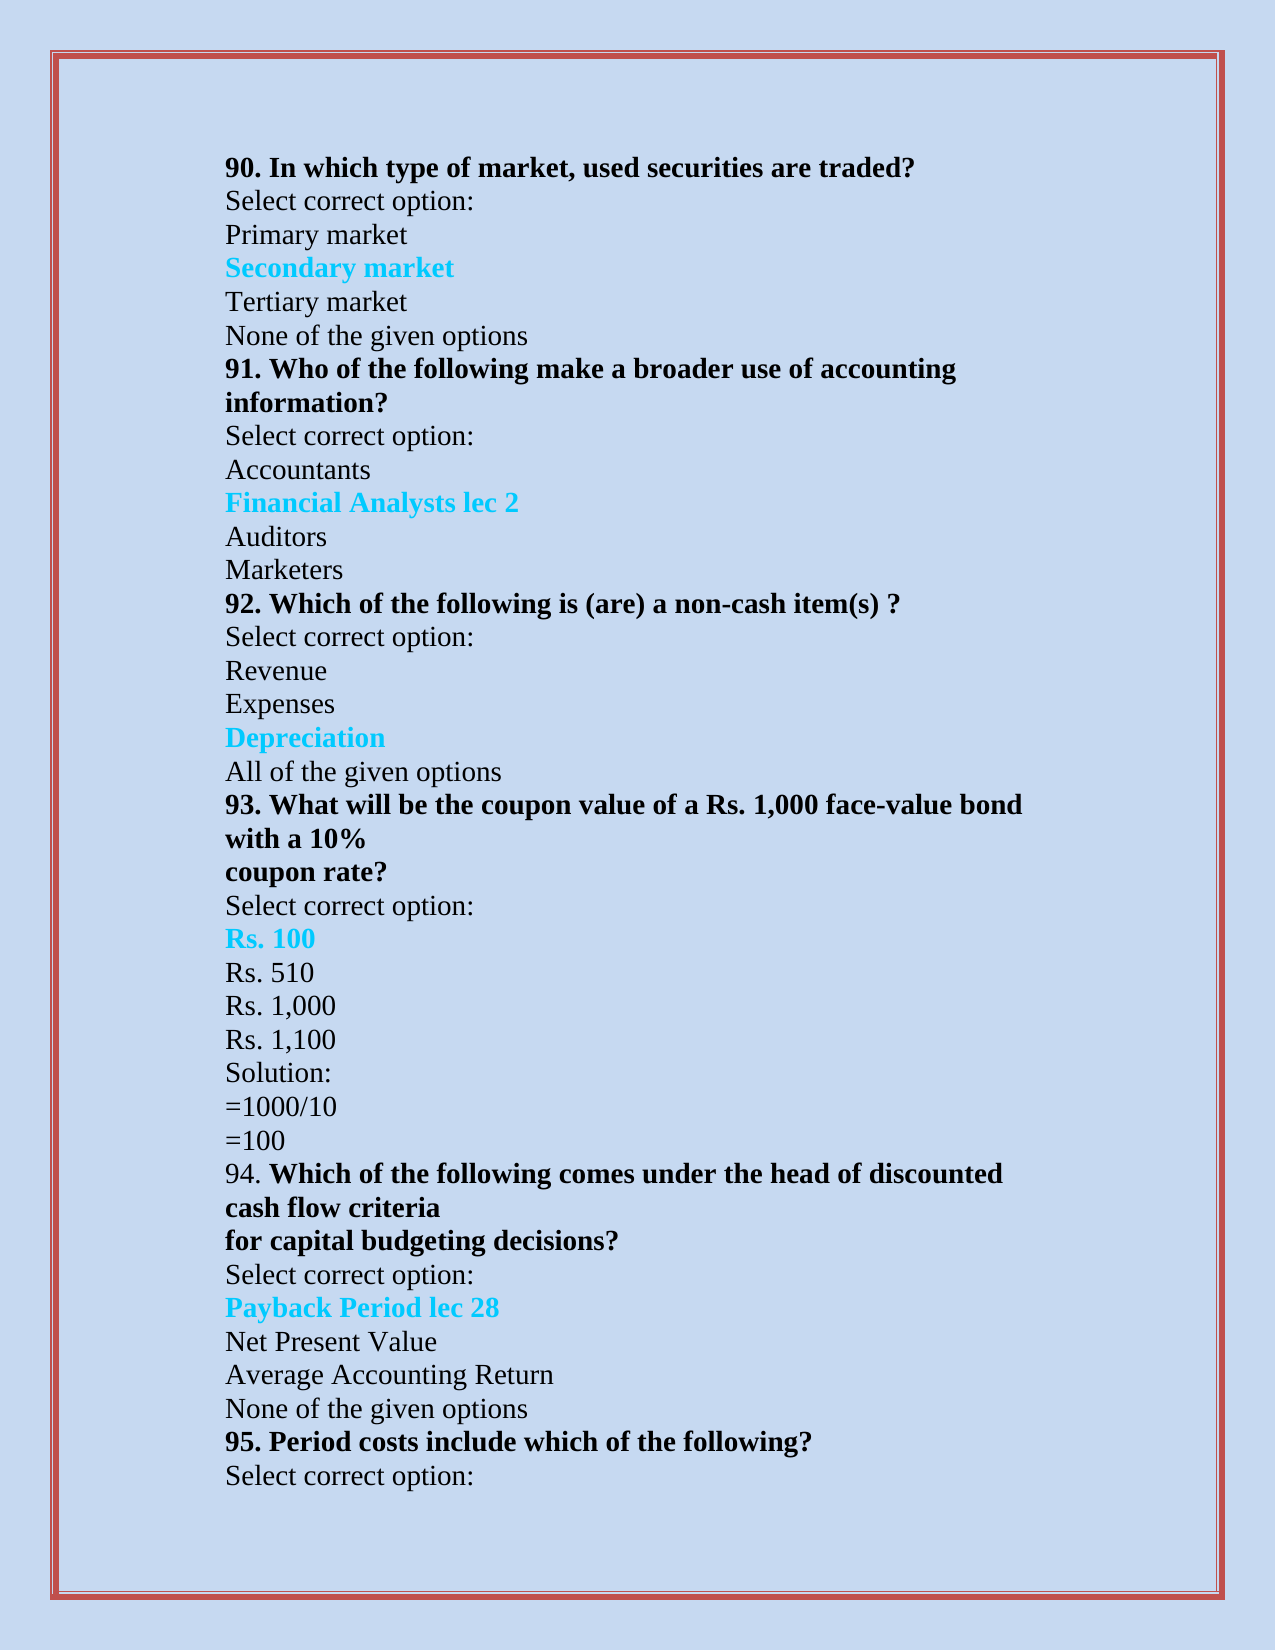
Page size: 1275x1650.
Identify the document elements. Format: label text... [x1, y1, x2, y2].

text Select correct option: [225, 1458, 1050, 1492]
text Accountants [225, 452, 1050, 485]
text Net Present Value [225, 1324, 1050, 1357]
text 95. Period costs include which of the following? [225, 1424, 1050, 1458]
text Primary market [225, 217, 1050, 251]
text for capital budgeting decisions? [225, 1223, 1050, 1257]
text Rs. 1,100 [225, 1022, 1050, 1056]
text Rs. 100 [225, 921, 1050, 955]
text None of the given options [225, 318, 1050, 351]
text 92. Which of the following is (are) a non-cash item(s) ? [225, 586, 1050, 619]
text 91. Who of the following make a broader use of accounting information? [225, 351, 1050, 418]
text =1000/10 [225, 1089, 1050, 1123]
text Average Accounting Return [225, 1357, 1050, 1391]
text Payback Period lec 28 [225, 1290, 1050, 1324]
text None of the given options [225, 1391, 1050, 1424]
text 90. In which type of market, used securities are traded? [225, 150, 1050, 183]
text Select correct option: [225, 1257, 1050, 1290]
text Select correct option: [225, 619, 1050, 653]
text Auditors [225, 519, 1050, 552]
text =100 [225, 1123, 1050, 1156]
text Expenses [225, 687, 1050, 720]
text Depreciation [225, 720, 1050, 754]
text Select correct option: [225, 183, 1050, 217]
text Rs. 510 [225, 955, 1050, 988]
text Revenue [225, 653, 1050, 687]
text Marketers [225, 552, 1050, 586]
text 94. Which of the following comes under the head of discounted cash flow criteria [225, 1156, 1050, 1223]
text Secondary market [225, 251, 1050, 284]
text Financial Analysts lec 2 [225, 485, 1050, 519]
text All of the given options [225, 754, 1050, 787]
text Solution: [225, 1056, 1050, 1089]
text coupon rate? [225, 854, 1050, 888]
text Tertiary market [225, 284, 1050, 318]
text Select correct option: [225, 418, 1050, 452]
text Select correct option: [225, 888, 1050, 921]
text Rs. 1,000 [225, 988, 1050, 1022]
text 93. What will be the coupon value of a Rs. 1,000 face-value bond with a 10% [225, 787, 1050, 854]
